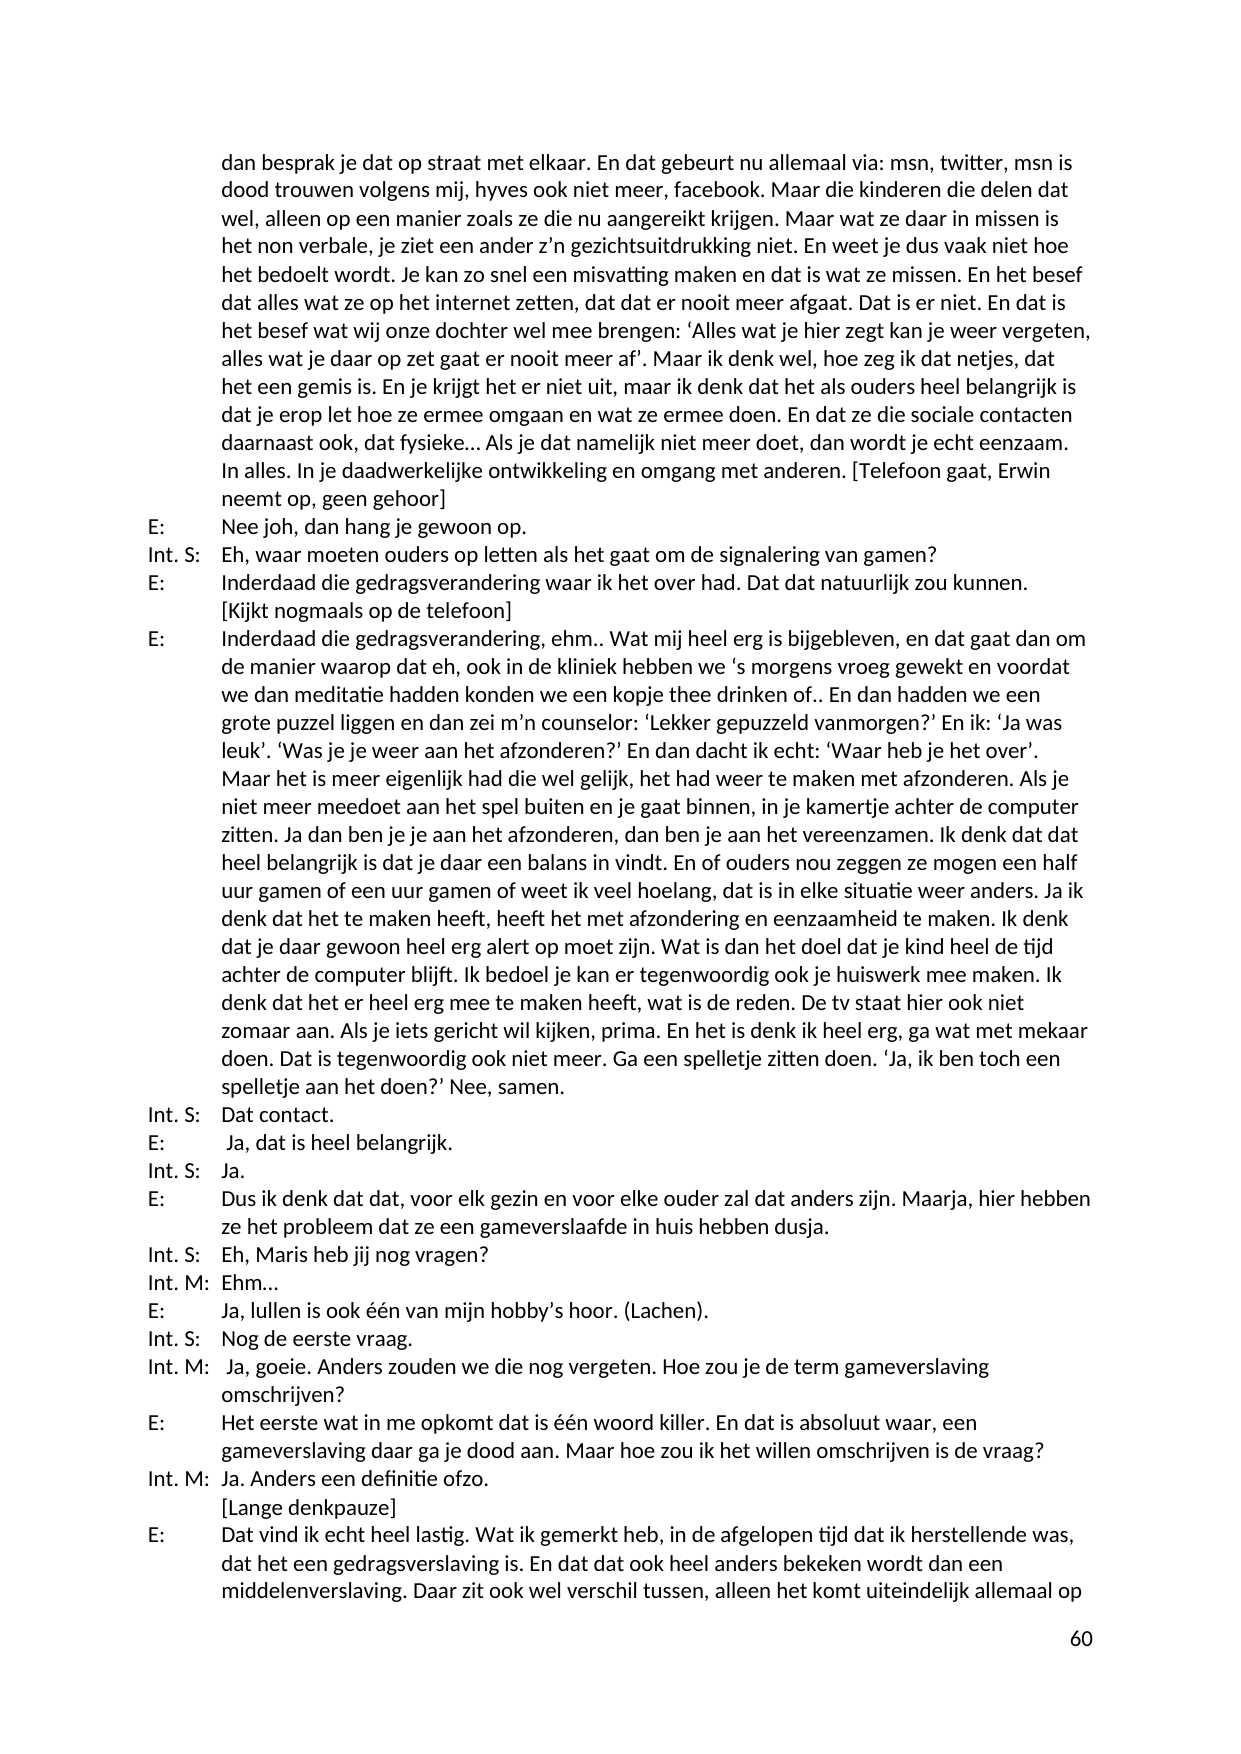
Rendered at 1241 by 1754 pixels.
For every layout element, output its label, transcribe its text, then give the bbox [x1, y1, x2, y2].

text E: Dus ik denk dat dat, voor elk gezin en voor elke ouder zal dat anders zijn. Maarja, hier hebben ze het probleem dat ze een gameverslaafde in huis hebben dusja. [148, 1184, 1093, 1240]
text Int. S: Eh, waar moeten ouders op letten als het gaat om de signalering van gamen? [148, 540, 1093, 568]
text Int. M: Ja. Anders een definitie ofzo. [148, 1464, 1093, 1493]
text Int. S: Dat contact. [148, 1100, 1093, 1128]
text Int. S: Ja. [148, 1156, 1093, 1184]
text E: Het eerste wat in me opkomt dat is één woord killer. En dat is absoluut waar, een gameverslaving daar ga je dood aan. Maar hoe zou ik het willen omschrijven is de vraag? [148, 1408, 1093, 1464]
text E: Nee joh, dan hang je gewoon op. [148, 512, 1093, 540]
text Int. M: Ehm… [148, 1268, 1093, 1296]
text [Kijkt nogmaals op de telefoon] [221, 596, 1093, 624]
text [Lange denkpauze] [221, 1493, 1093, 1521]
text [148, 148, 1093, 512]
text E: Ja, dat is heel belangrijk. [148, 1128, 1093, 1156]
text Int. S: Eh, Maris heb jij nog vragen? [148, 1240, 1093, 1268]
text Int. S: Nog de eerste vraag. [148, 1324, 1093, 1352]
text E: Ja, lullen is ook één van mijn hobby’s hoor. (Lachen). [148, 1296, 1093, 1324]
text E: Inderdaad die gedragsverandering waar ik het over had. Dat dat natuurlijk zou kunnen. [148, 568, 1093, 596]
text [148, 1521, 1093, 1605]
text E: Inderdaad die gedragsverandering, ehm.. Wat mij heel erg is bijgebleven, en dat gaat dan om de manier waarop dat eh, ook in de kliniek hebben we ‘s morgens vroeg gewekt en voordat we dan meditatie hadden konden we een kopje thee drinken of.. En dan hadden we een grote puzzel liggen en dan zei m’n counselor: ‘Lekker gepuzzeld vanmorgen?’ En ik: ‘Ja was leuk’. ‘Was je je weer aan het afzonderen?’ En dan dacht ik echt: ‘Waar heb je het over’. Maar het is meer eigenlijk had die wel gelijk, het had weer te maken met afzonderen. Als je niet meer meedoet aan het spel buiten en je gaat binnen, in je kamertje achter de computer zitten. Ja dan ben je je aan het afzonderen, dan ben je aan het vereenzamen. Ik denk dat dat heel belangrijk is dat je daar een balans in vindt. En of ouders nou zeggen ze mogen een half uur gamen of een uur gamen of weet ik veel hoelang, dat is in elke situatie weer anders. Ja ik denk dat het te maken heeft, heeft het met afzondering en eenzaamheid te maken. Ik denk dat je daar gewoon heel erg alert op moet zijn. Wat is dan het doel dat je kind heel de tijd achter de computer blijft. Ik bedoel je kan er tegenwoordig ook je huiswerk mee maken. Ik denk dat het er heel erg mee te maken heeft, wat is de reden. De tv staat hier ook niet zomaar aan. Als je iets gericht wil kijken, prima. En het is denk ik heel erg, ga wat met mekaar doen. Dat is tegenwoordig ook niet meer. Ga een spelletje zitten doen. ‘Ja, ik ben toch een spelletje aan het doen?’ Nee, samen. [148, 624, 1093, 1100]
text Int. M: Ja, goeie. Anders zouden we die nog vergeten. Hoe zou je de term gameverslaving omschrijven? [148, 1352, 1093, 1408]
